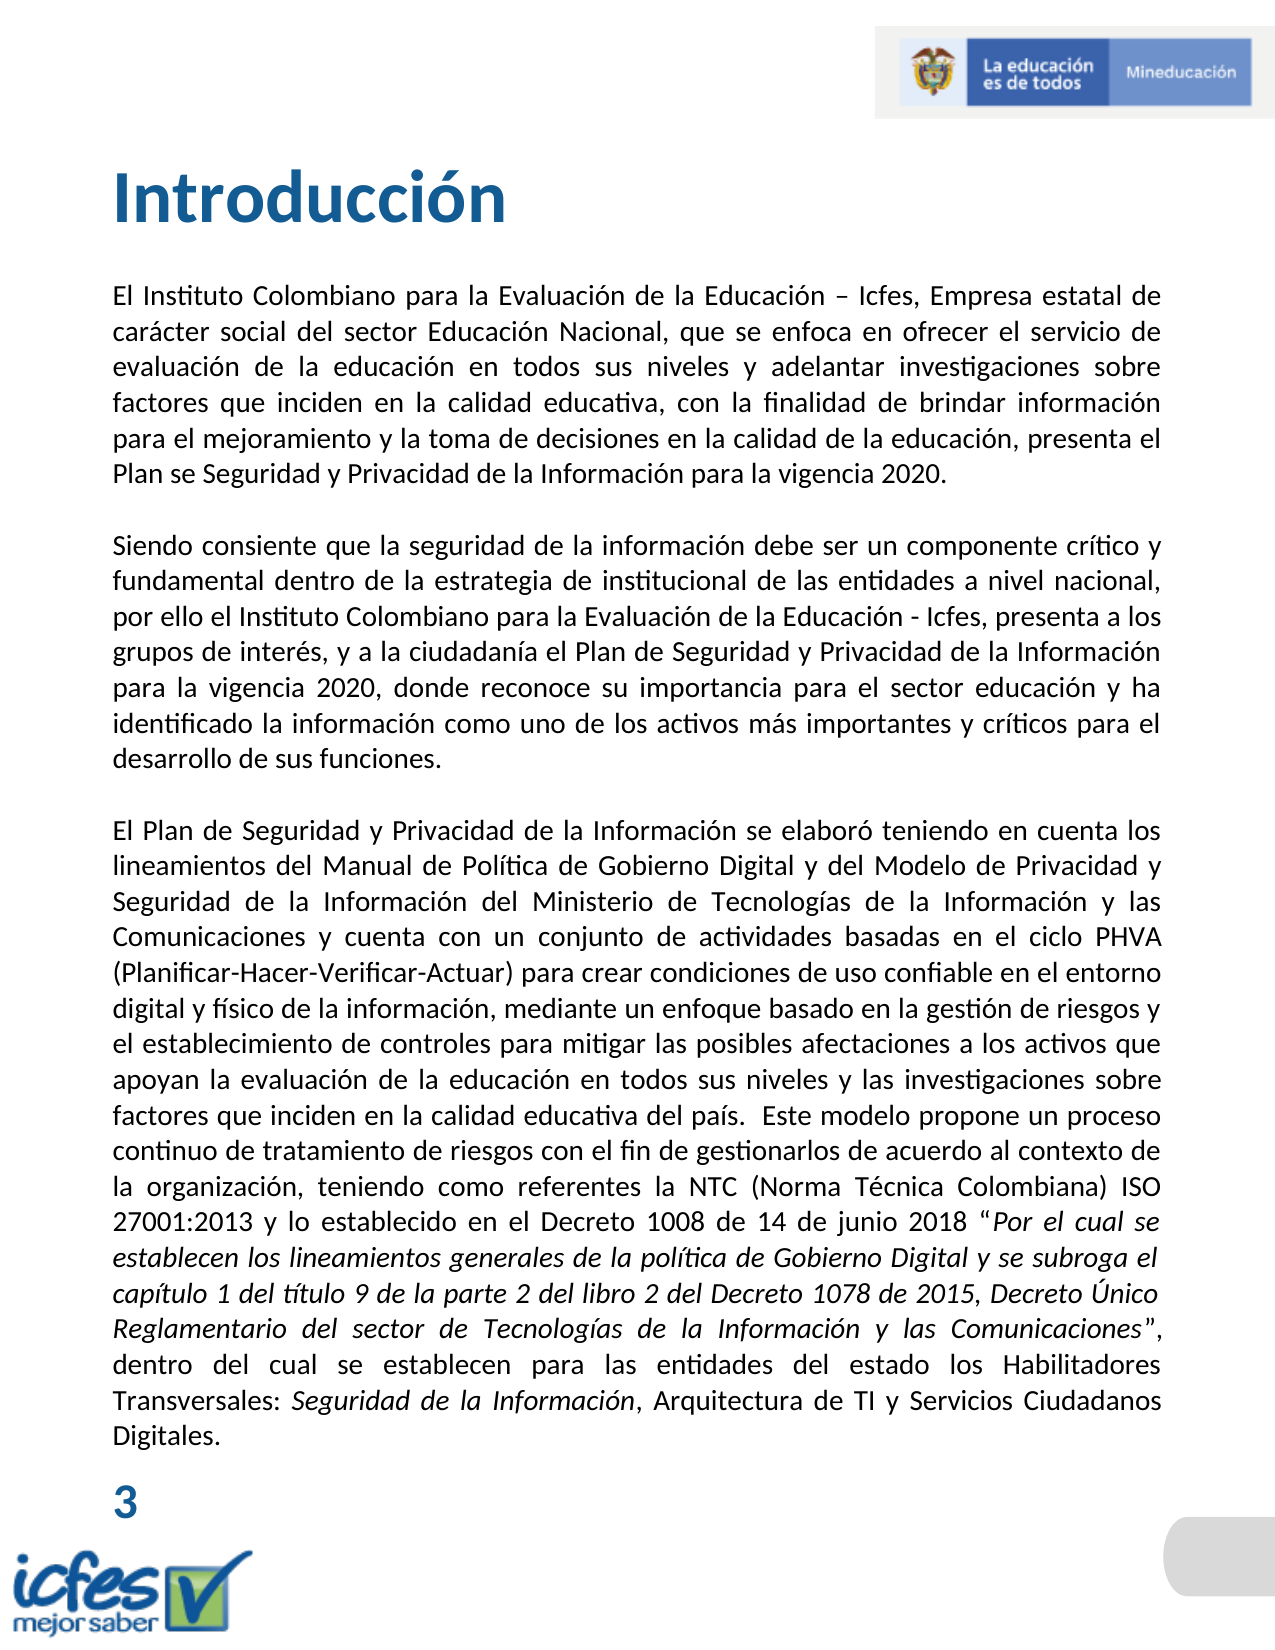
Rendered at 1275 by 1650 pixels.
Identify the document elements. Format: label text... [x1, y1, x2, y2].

text El Plan de Seguridad y Privacidad de la Información se elaboró teniendo en cuenta los lineamientos del Manual de Política de Gobierno Digital y del Modelo de Privacidad y Seguridad de la Información del Ministerio de Tecnologías de la Información y las Comunicaciones y cuenta con un conjunto de actividades basadas en el ciclo PHVA (Planificar-Hacer-Verificar-Actuar) para crear condiciones de uso confiable en el entorno digital y físico de la información, mediante un enfoque basado en la gestión de riesgos y el establecimiento de controles para mitigar las posibles afectaciones a los activos que apoyan la evaluación de la educación en todos sus niveles y las investigaciones sobre factores que inciden en la calidad educativa del país. Este modelo propone un proceso continuo de tratamiento de riesgos con el fin de gestionarlos de acuerdo al contexto de la organización, teniendo como referentes la NTC (Norma Técnica Colombiana) ISO 27001:2013 y lo establecido en el Decreto 1008 de 14 de junio 2018 “Por el cual se establecen los lineamientos generales de la política de Gobierno Digital y se subroga el capítulo 1 del título 9 de la parte 2 del libro 2 del Decreto 1078 de 2015, Decreto Único Reglamentario del sector de Tecnologías de la Información y las Comunicaciones”, dentro del cual se establecen para las entidades del estado los Habilitadores Transversales: Seguridad de la Información, Arquitectura de TI y Servicios Ciudadanos Digitales. [112, 812, 1163, 1453]
picture [874, 26, 1275, 119]
subtitle Introducción [112, 150, 1163, 242]
picture [0, 1543, 273, 1645]
text El Instituto Colombiano para la Evaluación de la Educación – Icfes, Empresa estatal de carácter social del sector Educación Nacional, que se enfoca en ofrecer el servicio de evaluación de la educación en todos sus niveles y adelantar investigaciones sobre factores que inciden en la calidad educativa, con la finalidad de brindar información para el mejoramiento y la toma de decisiones en la calidad de la educación, presenta el Plan se Seguridad y Privacidad de la Información para la vigencia 2020. [112, 277, 1163, 491]
text Siendo consiente que la seguridad de la información debe ser un componente crítico y fundamental dentro de la estrategia de institucional de las entidades a nivel nacional, por ello el Instituto Colombiano para la Evaluación de la Educación - Icfes, presenta a los grupos de interés, y a la ciudadanía el Plan de Seguridad y Privacidad de la Información para la vigencia 2020, donde reconoce su importancia para el sector educación y ha identificado la información como uno de los activos más importantes y críticos para el desarrollo de sus funciones. [112, 527, 1163, 776]
